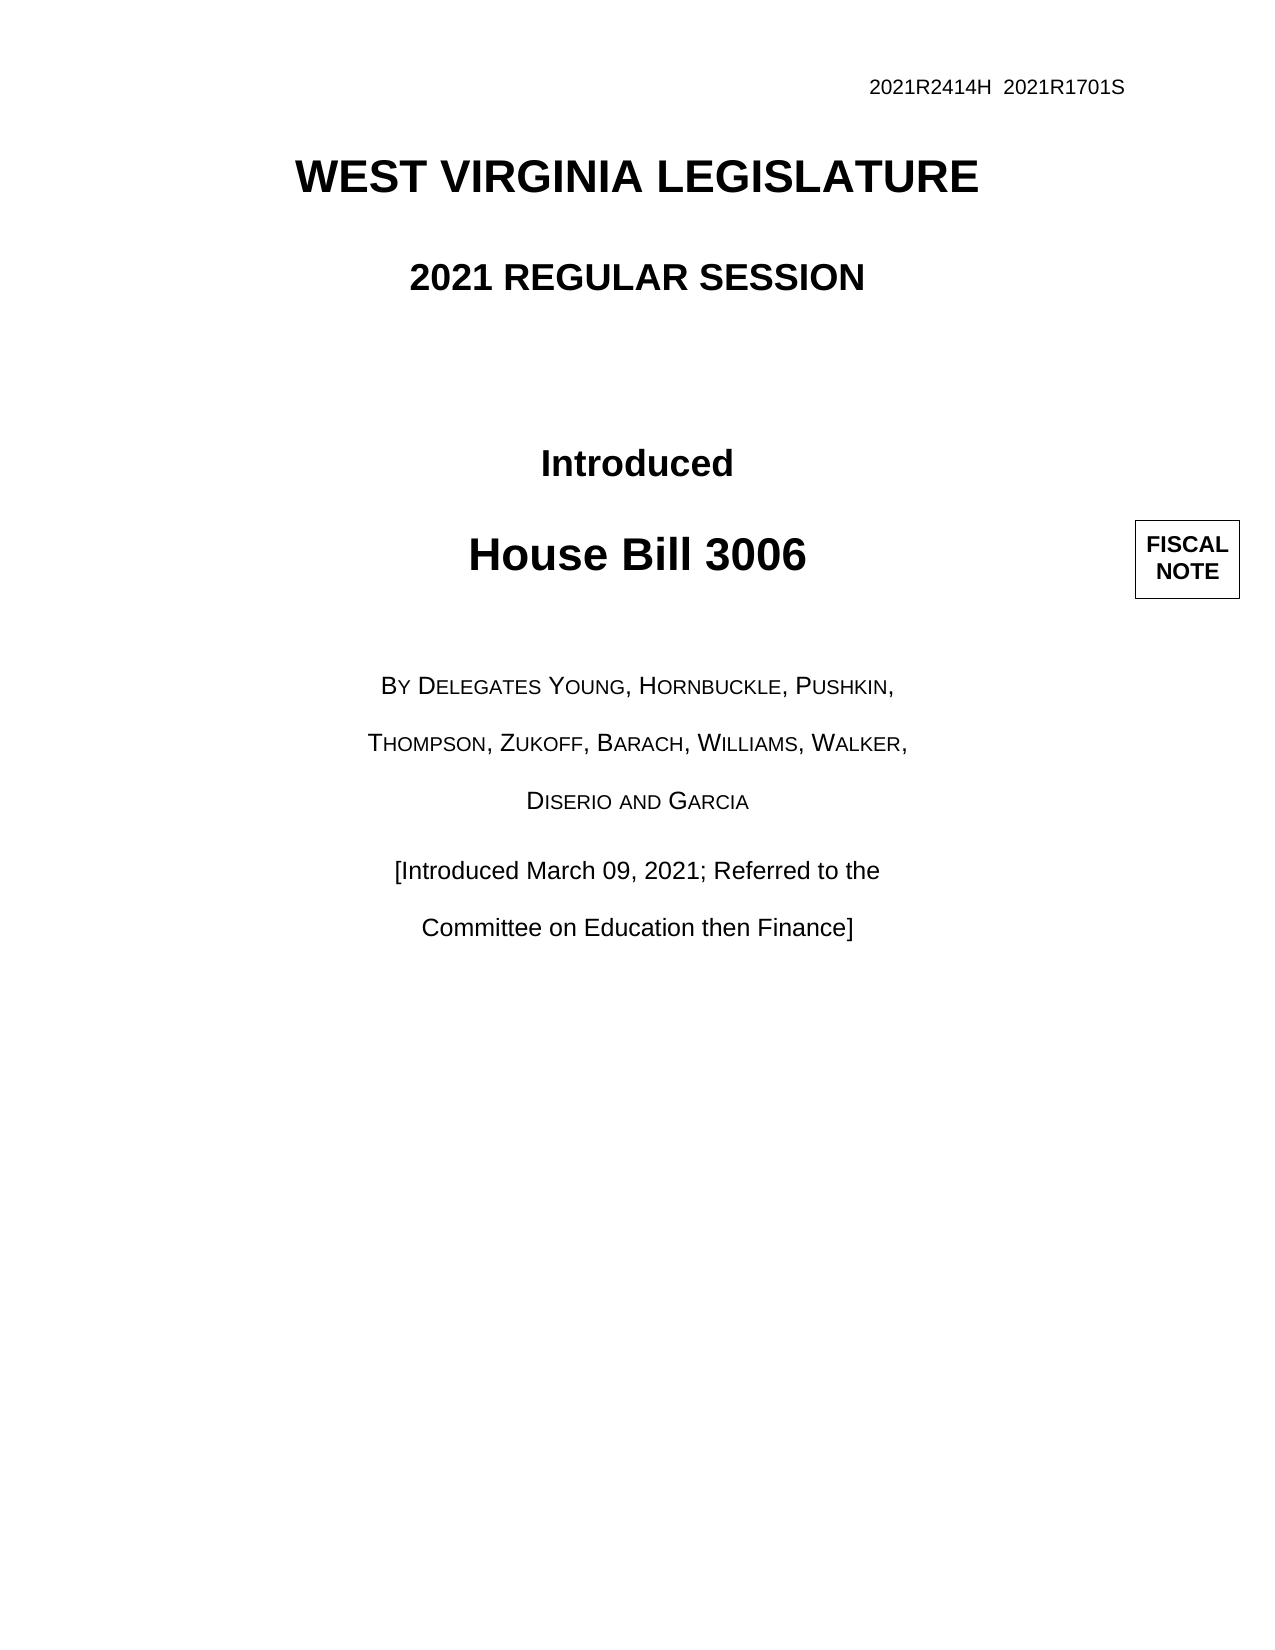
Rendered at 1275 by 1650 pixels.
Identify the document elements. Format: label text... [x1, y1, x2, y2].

title 2021 regular session [150, 255, 1125, 298]
text [] [337, 856, 937, 942]
text By [337, 671, 937, 814]
text Bill [150, 528, 1125, 581]
title WEST virginia legislature [150, 150, 1125, 203]
